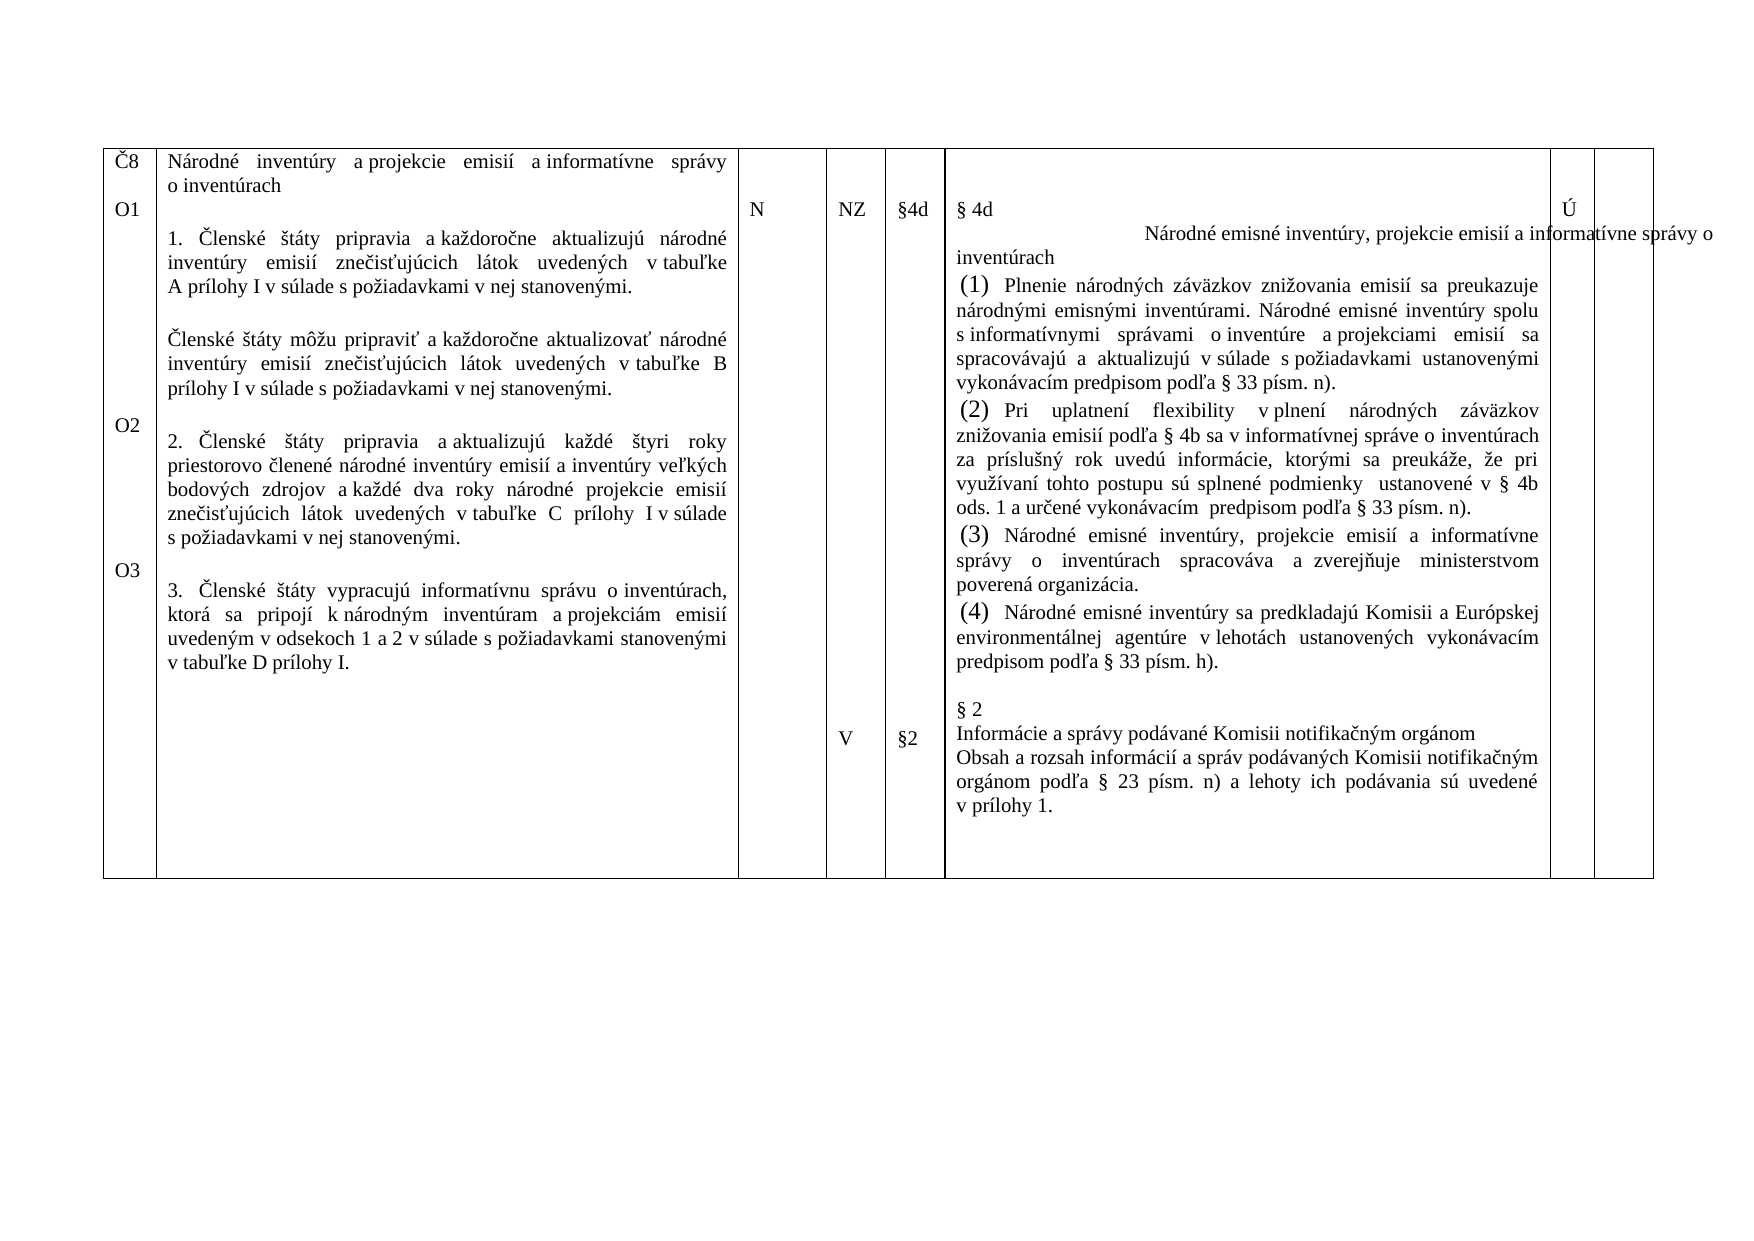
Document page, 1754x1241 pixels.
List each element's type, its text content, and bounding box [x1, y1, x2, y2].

table_cell Ú [1551, 149, 1594, 878]
table_cell § 4d Národné emisné inventúry, projekcie emisií a informatívne správy o inventúrach Plnenie národných záväzkov znižovania emisií sa preukazuje národnými emisnými inventúrami. Národné emisné inventúry spolu s informatívnymi správami o inventúre a projekciami emisií sa spracovávajú a aktualizujú v súlade s požiadavkami ustanovenými vykonávacím predpisom podľa § 33 písm. n). Pri uplatnení flexibility v plnení národných záväzkov znižovania emisií podľa § 4b sa v informatívnej správe o inventúrach za príslušný rok uvedú informácie, ktorými sa preukáže, že pri využívaní tohto postupu sú splnené podmienky ustanovené v § 4b ods. 1 a určené vykonávacím predpisom podľa § 33 písm. n). Národné emisné inventúry, projekcie emisií a informatívne správy o inventúrach spracováva a zverejňuje ministerstvom poverená organizácia. Národné emisné inventúry sa predkladajú Komisii a Európskej environmentálnej agentúre v lehotách ustanovených vykonávacím predpisom podľa § 33 písm. h). § 2 Informácie a správy podávané Komisii notifikačným orgánom Obsah a rozsah informácií a správ podávaných Komisii notifikačným orgánom podľa § 23 písm. n) a lehoty ich podávania sú uvedené v prílohy 1. [946, 149, 1550, 878]
table_cell Č8 O1 O2 O3 [104, 149, 156, 878]
table_cell N [739, 149, 826, 878]
table_cell §4d §2 [886, 149, 944, 878]
table_cell Národné inventúry a projekcie emisií a informatívne správy o inventúrach 1. Členské štáty pripravia a každoročne aktualizujú národné inventúry emisií znečisťujúcich látok uvedených v tabuľke A prílohy I v súlade s požiadavkami v nej stanovenými. Členské štáty môžu pripraviť a každoročne aktualizovať národné inventúry emisií znečisťujúcich látok uvedených v tabuľke B prílohy I v súlade s požiadavkami v nej stanovenými. 2. Členské štáty pripravia a aktualizujú každé štyri roky priestorovo členené národné inventúry emisií a inventúry veľkých bodových zdrojov a každé dva roky národné projekcie emisií znečisťujúcich látok uvedených v tabuľke C prílohy I v súlade s požiadavkami v nej stanovenými. 3. Členské štáty vypracujú informatívnu správu o inventúrach, ktorá sa pripojí k národným inventúram a projekciám emisií uvedeným v odsekoch 1 a 2 v súlade s požiadavkami stanovenými v tabuľke D prílohy I. [157, 149, 738, 878]
table_cell [1595, 149, 1653, 878]
table_cell NZ V [827, 149, 885, 878]
